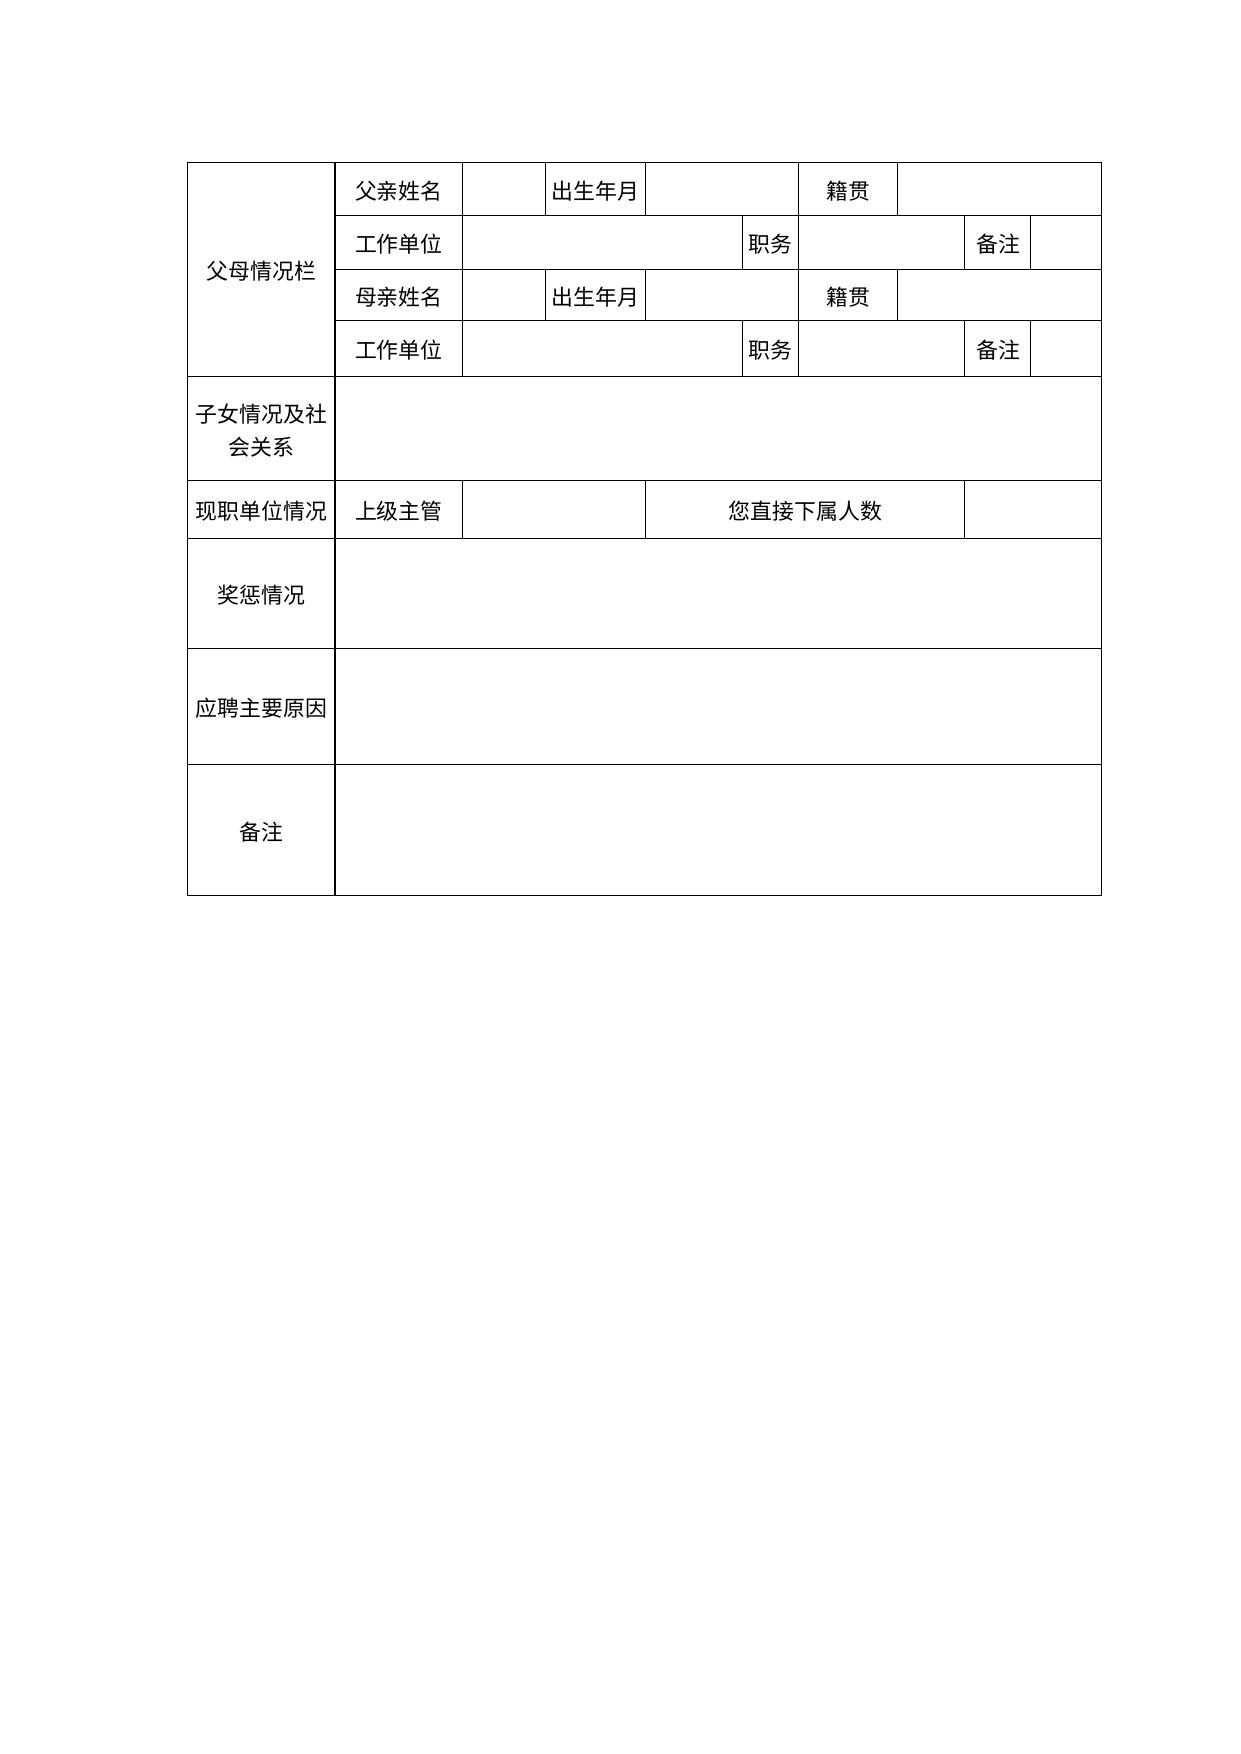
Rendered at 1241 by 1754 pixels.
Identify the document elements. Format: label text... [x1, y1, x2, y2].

table_cell 籍贯 [799, 163, 897, 215]
table_cell 职务 [743, 321, 798, 376]
table_cell 备注 [965, 216, 1030, 268]
table_cell [799, 321, 964, 376]
table_cell [1031, 216, 1101, 268]
table_cell [646, 270, 798, 320]
table_cell [799, 216, 964, 268]
table_cell [336, 539, 1101, 648]
table_cell [463, 270, 545, 320]
table_cell [463, 216, 742, 268]
table_cell 工作单位 [336, 216, 462, 268]
table_cell 子女情况及社会关系 [188, 377, 334, 480]
table_cell [463, 321, 742, 376]
table_cell 应聘主要原因 [188, 649, 334, 764]
table_cell 上级主管 [336, 481, 462, 538]
table_cell [898, 163, 1101, 215]
table_cell 备注 [188, 765, 334, 895]
table_cell 父母情况栏 [188, 163, 334, 376]
table_cell [1031, 321, 1101, 376]
table_cell [336, 765, 1101, 895]
table_cell 出生年月 [546, 270, 645, 320]
table_cell [463, 163, 545, 215]
table_cell 父亲姓名 [336, 163, 462, 215]
table_cell 出生年月 [546, 163, 645, 215]
table_cell 您直接下属人数 [646, 481, 964, 538]
table_cell [646, 163, 798, 215]
table_cell 备注 [965, 321, 1030, 376]
table_cell [965, 481, 1101, 538]
table_cell [898, 270, 1101, 320]
table_cell 工作单位 [336, 321, 462, 376]
table_cell 职务 [743, 216, 798, 268]
table_cell [463, 481, 645, 538]
table_cell 籍贯 [799, 270, 897, 320]
table_cell [336, 649, 1101, 764]
table_cell 现职单位情况 [188, 481, 334, 538]
table_cell 母亲姓名 [336, 270, 462, 320]
table_cell 奖惩情况 [188, 539, 334, 648]
table_cell [336, 377, 1101, 480]
